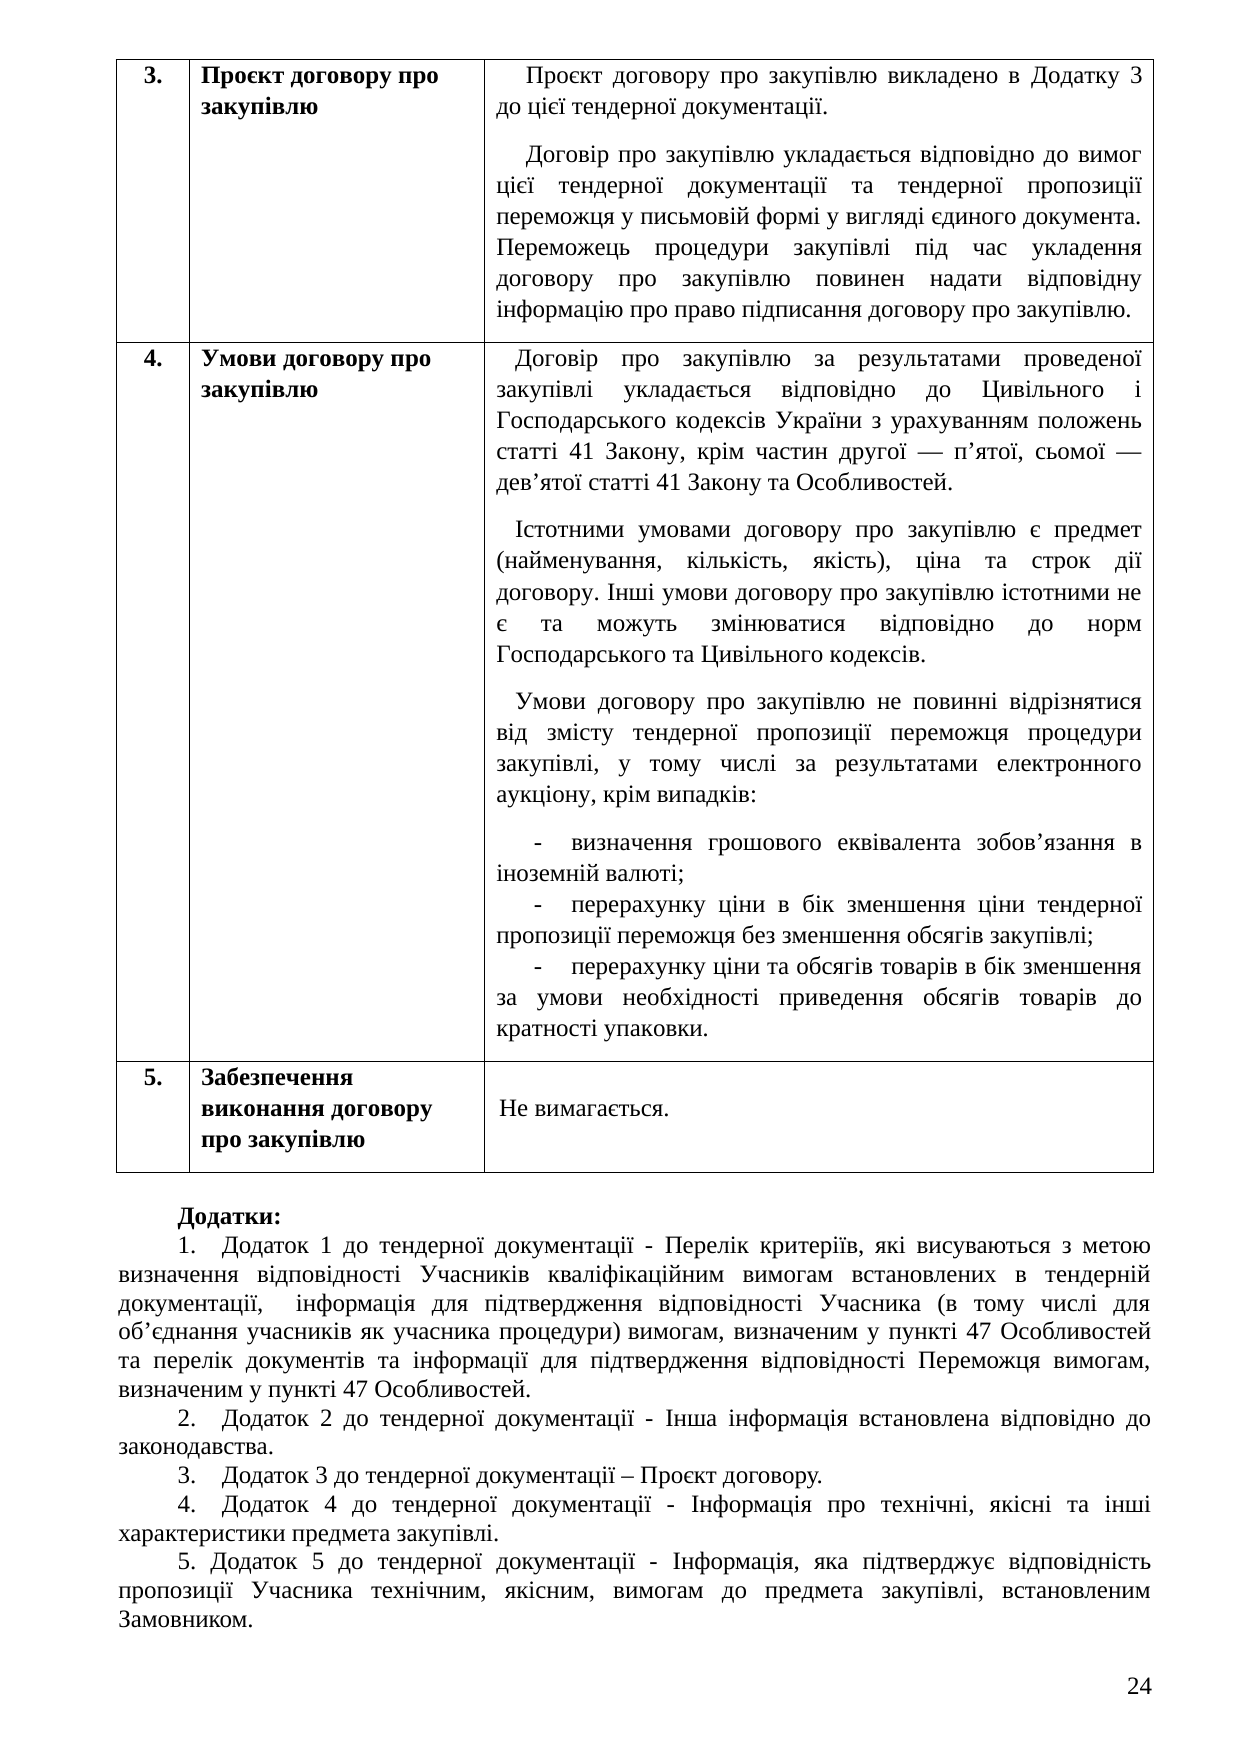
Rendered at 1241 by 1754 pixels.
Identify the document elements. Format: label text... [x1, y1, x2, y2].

table_cell 5. [117, 1062, 189, 1172]
table_cell Проєкт договору про закупівлю [190, 60, 484, 342]
table_cell Забезпечення виконання договору про закупівлю [190, 1062, 484, 1172]
text 5. Додаток 5 до тендерної документації - Інформація, яка підтверджує відповідність пропозиції Учасника технічним, якісним, вимогам до предмета закупівлі, встановленим Замовником. [118, 1546, 1152, 1633]
text 3. Додаток 3 до тендерної документації – Проєкт договору. [118, 1460, 1152, 1489]
table_cell Не вимагається. [485, 1062, 1153, 1172]
text 4. Додаток 4 до тендерної документації - Інформація про технічні, якісні та інші характеристики предмета закупівлі. [118, 1489, 1152, 1546]
table_cell 4. [117, 343, 189, 1061]
text 1. Додаток 1 до тендерної документації - Перелік критеріїв, які висуваються з метою визначення відповідності Учасників кваліфікаційним вимогам встановлених в тендерній документації, інформація для підтвердження відповідності Учасника (в тому числі для об’єднання учасників як учасника процедури) вимогам, визначеним у пункті 47 Особливостей та перелік документів та інформації для підтвердження відповідності Переможця вимогам, визначеним у пункті 47 Особливостей. [118, 1230, 1152, 1403]
text Додатки: [118, 1201, 1152, 1230]
table_cell Договір про закупівлю за результатами проведеної закупівлі укладається відповідно до Цивільного і Господарського кодексів України з урахуванням положень статті 41 Закону, крім частин другої — п’ятої, сьомої — дев’ятої статті 41 Закону та Особливостей. Істотними умовами договору про закупівлю є предмет (найменування, кількість, якість), ціна та строк дії договору. Інші умови договору про закупівлю істотними не є та можуть змінюватися відповідно до норм Господарського та Цивільного кодексів. Умови договору про закупівлю не повинні відрізнятися від змісту тендерної пропозиції переможця процедури закупівлі, у тому числі за результатами електронного аукціону, крім випадків: визначення грошового еквівалента зобов’язання в іноземній валюті; перерахунку ціни в бік зменшення ціни тендерної пропозиції переможця без зменшення обсягів закупівлі; перерахунку ціни та обсягів товарів в бік зменшення за умови необхідності приведення обсягів товарів до кратності упаковки. [485, 343, 1153, 1061]
text 2. Додаток 2 до тендерної документації - Інша інформація встановлена відповідно до законодавства. [118, 1403, 1152, 1460]
table_cell 3. [117, 60, 189, 342]
table_cell Умови договору про закупівлю [190, 343, 484, 1061]
table_cell Проєкт договору про закупівлю викладено в Додатку 3 до цієї тендерної документації. Договір про закупівлю укладається відповідно до вимог цієї тендерної документації та тендерної пропозиції переможця у письмовій формі у вигляді єдиного документа. Переможець процедури закупівлі під час укладення договору про закупівлю повинен надати відповідну інформацію про право підписання договору про закупівлю. [485, 60, 1153, 342]
